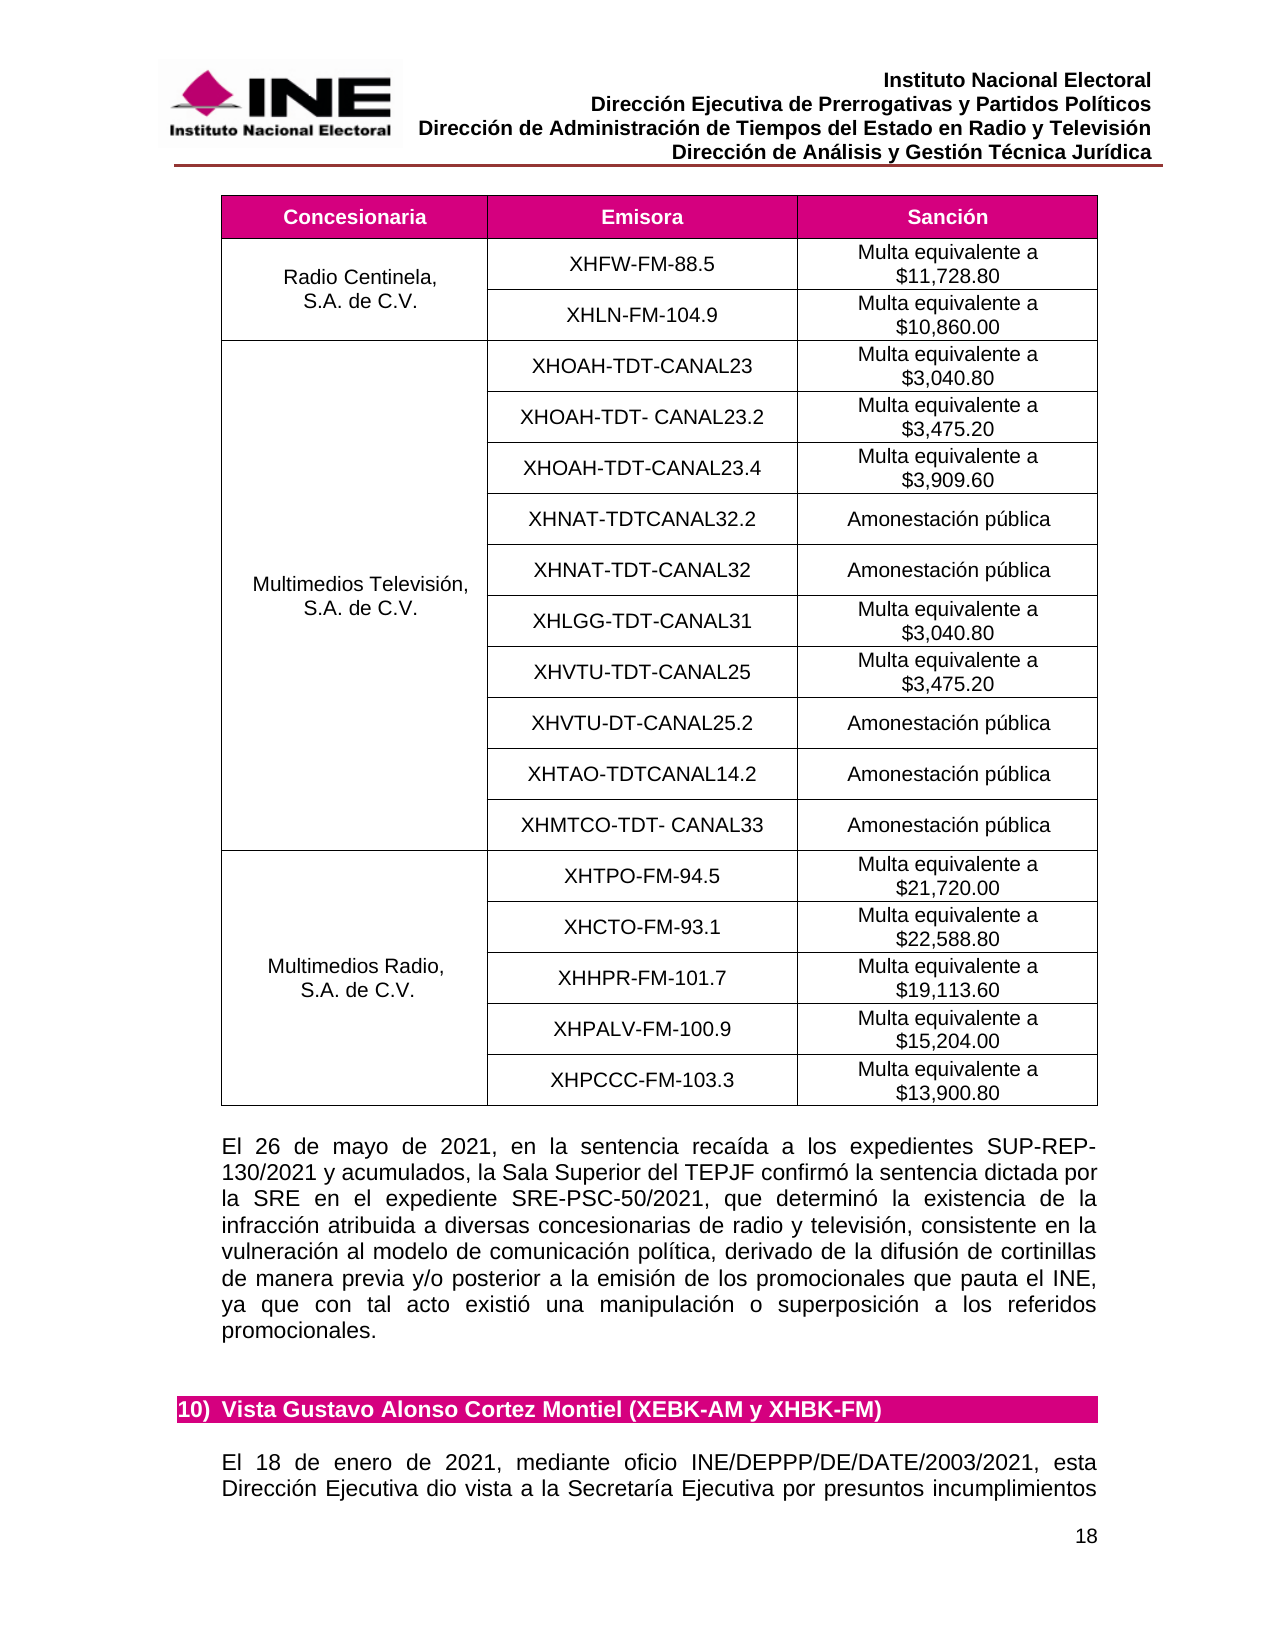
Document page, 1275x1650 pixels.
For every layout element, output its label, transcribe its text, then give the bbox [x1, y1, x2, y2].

table_cell Multa equivalente a $3,475.20 [798, 392, 1097, 442]
picture [157, 59, 404, 148]
table_cell Multa equivalente a $3,909.60 [798, 443, 1097, 493]
table_cell Multimedios Radio, S.A. de C.V. [222, 851, 487, 1105]
table_cell XHMTCO-TDT- CANAL33 [488, 800, 797, 850]
table_cell XHVTU-DT-CANAL25.2 [488, 698, 797, 748]
table_cell XHCTO-FM-93.1 [488, 902, 797, 952]
table_cell Multa equivalente a $3,475.20 [798, 647, 1097, 697]
table_cell Multa equivalente a $3,040.80 [798, 341, 1097, 391]
table_cell XHFW-FM-88.5 [488, 239, 797, 289]
table_cell XHOAH-TDT- CANAL23.2 [488, 392, 797, 442]
table_cell XHPALV-FM-100.9 [488, 1004, 797, 1054]
text El 26 de mayo de 2021, en la sentencia recaída a los expedientes SUP-REP-130/2021 y acumulados, la Sala Superior del TEPJF confirmó la sentencia dictada por la SRE en el expediente SRE-PSC-50/2021, que determinó la existencia de la infracción atribuida a diversas concesionarias de radio y televisión, consistente en la vulneración al modelo de comunicación política, derivado de la difusión de cortinillas de manera previa y/o posterior a la emisión de los promocionales que pauta el INE, ya que con tal acto existió una manipulación o superposición a los referidos promocionales. [221, 1133, 1098, 1343]
table_cell Multa equivalente a $15,204.00 [798, 1004, 1097, 1054]
table_cell Multa equivalente a $10,860.00 [798, 290, 1097, 340]
table_cell Amonestación pública [798, 494, 1097, 544]
table_cell Amonestación pública [798, 698, 1097, 748]
table_cell Amonestación pública [798, 545, 1097, 595]
table_cell Radio Centinela, S.A. de C.V. [222, 239, 487, 340]
table_cell Multimedios Televisión, S.A. de C.V. [222, 341, 487, 850]
table_cell XHLN-FM-104.9 [488, 290, 797, 340]
table_header Concesionaria [222, 196, 487, 238]
table_header Sanción [798, 196, 1097, 238]
table_cell Multa equivalente a $3,040.80 [798, 596, 1097, 646]
table_cell XHTPO-FM-94.5 [488, 851, 797, 901]
list Vista Gustavo Alonso Cortez Montiel (XEBK-AM y XHBK-FM) [177, 1396, 1098, 1423]
table_header Emisora [488, 196, 797, 238]
table_cell XHTAO-TDTCANAL14.2 [488, 749, 797, 799]
table_cell XHHPR-FM-101.7 [488, 953, 797, 1003]
table_cell XHVTU-TDT-CANAL25 [488, 647, 797, 697]
table_cell XHOAH-TDT-CANAL23.4 [488, 443, 797, 493]
table_cell Multa equivalente a $21,720.00 [798, 851, 1097, 901]
table_cell Multa equivalente a $13,900.80 [798, 1055, 1097, 1105]
table_cell XHLGG-TDT-CANAL31 [488, 596, 797, 646]
table_cell XHOAH-TDT-CANAL23 [488, 341, 797, 391]
table_cell XHPCCC-FM-103.3 [488, 1055, 797, 1105]
table_cell Multa equivalente a $19,113.60 [798, 953, 1097, 1003]
table_cell Amonestación pública [798, 749, 1097, 799]
table_cell XHNAT-TDTCANAL32.2 [488, 494, 797, 544]
table_cell Multa equivalente a $11,728.80 [798, 239, 1097, 289]
table_cell Multa equivalente a $22,588.80 [798, 902, 1097, 952]
table_cell XHNAT-TDT-CANAL32 [488, 545, 797, 595]
table_cell Amonestación pública [798, 800, 1097, 850]
